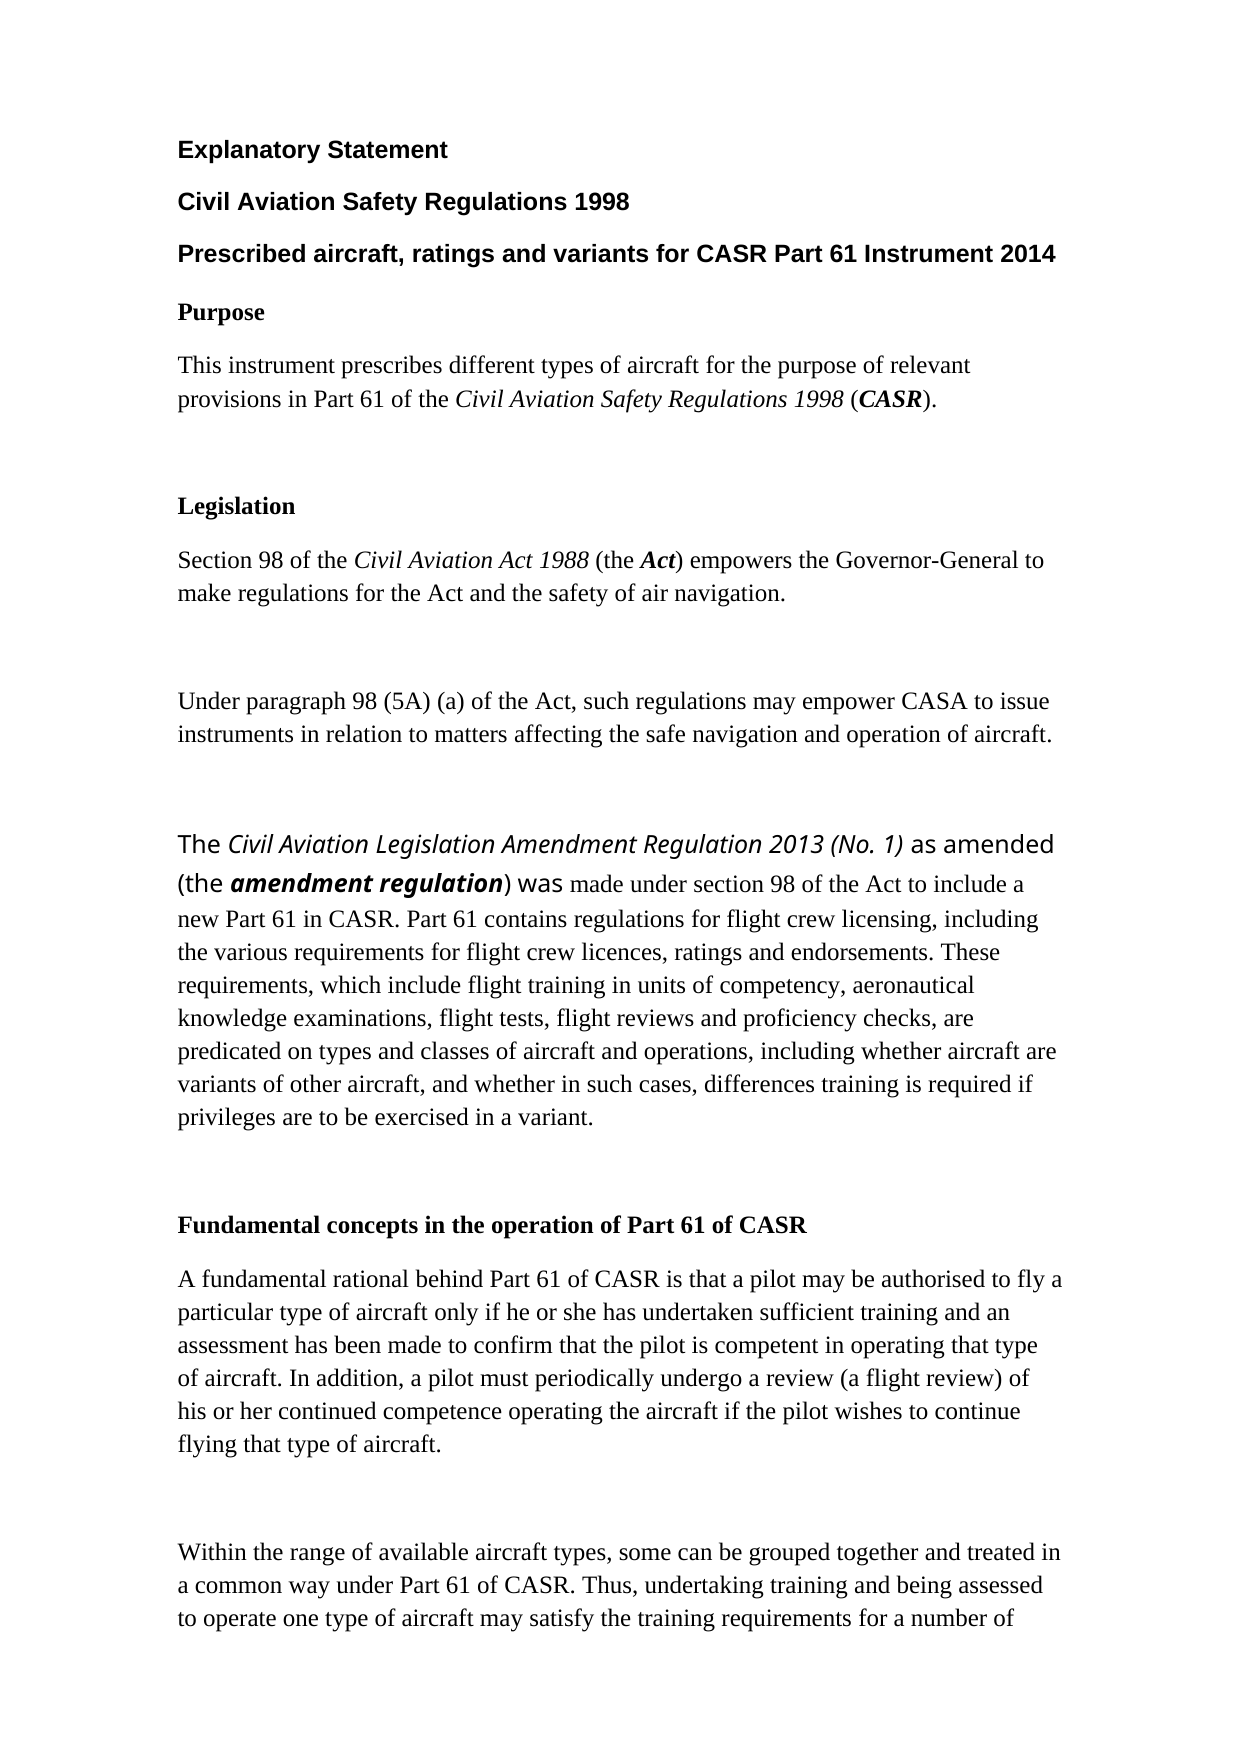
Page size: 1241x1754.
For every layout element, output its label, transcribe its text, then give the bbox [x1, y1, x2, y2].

text Under paragraph 98 (5A) (a) of the Act, such regulations may empower CASA to issue instruments in relation to matters affecting the safe navigation and operation of aircraft. [177, 686, 1063, 748]
text The Civil Aviation Legislation Amendment Regulation 2013 (No. 1) as amended (the amendment regulation) was made under section 98 of the Act to include a new Part 61 in CASR. Part 61 contains regulations for flight crew licensing, including the various requirements for flight crew licences, ratings and endorsements. These requirements, which include flight training in units of competency, aeronautical knowledge examinations, flight tests, flight reviews and proficiency checks, are predicated on types and classes of aircraft and operations, including whether aircraft are variants of other aircraft, and whether in such cases, differences training is required if privileges are to be exercised in a variant. [177, 827, 1063, 1131]
subtitle Explanatory Statement [177, 135, 1063, 164]
subtitle Prescribed aircraft, ratings and variants for CASR Part 61 Instrument 2014 [177, 239, 1063, 267]
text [177, 1537, 1063, 1631]
text Legislation [177, 491, 1063, 520]
text Section 98 of the Civil Aviation Act 1988 (the Act) empowers the Governor-General to make regulations for the Act and the safety of air navigation. [177, 545, 1063, 607]
subtitle Civil Aviation Safety Regulations 1998 [177, 187, 1063, 216]
text Purpose [177, 297, 1063, 326]
text A fundamental rational behind Part 61 of CASR is that a pilot may be authorised to fly a particular type of aircraft only if he or she has undertaken sufficient training and an assessment has been made to confirm that the pilot is competent in operating that type of aircraft. In addition, a pilot must periodically undergo a review (a flight review) of his or her continued competence operating the aircraft if the pilot wishes to continue flying that type of aircraft. [177, 1264, 1063, 1458]
text This instrument prescribes different types of aircraft for the purpose of relevant provisions in Part 61 of the Civil Aviation Safety Regulations 1998 (CASR). [177, 351, 1063, 412]
text Fundamental concepts in the operation of Part 61 of CASR [177, 1210, 1063, 1239]
